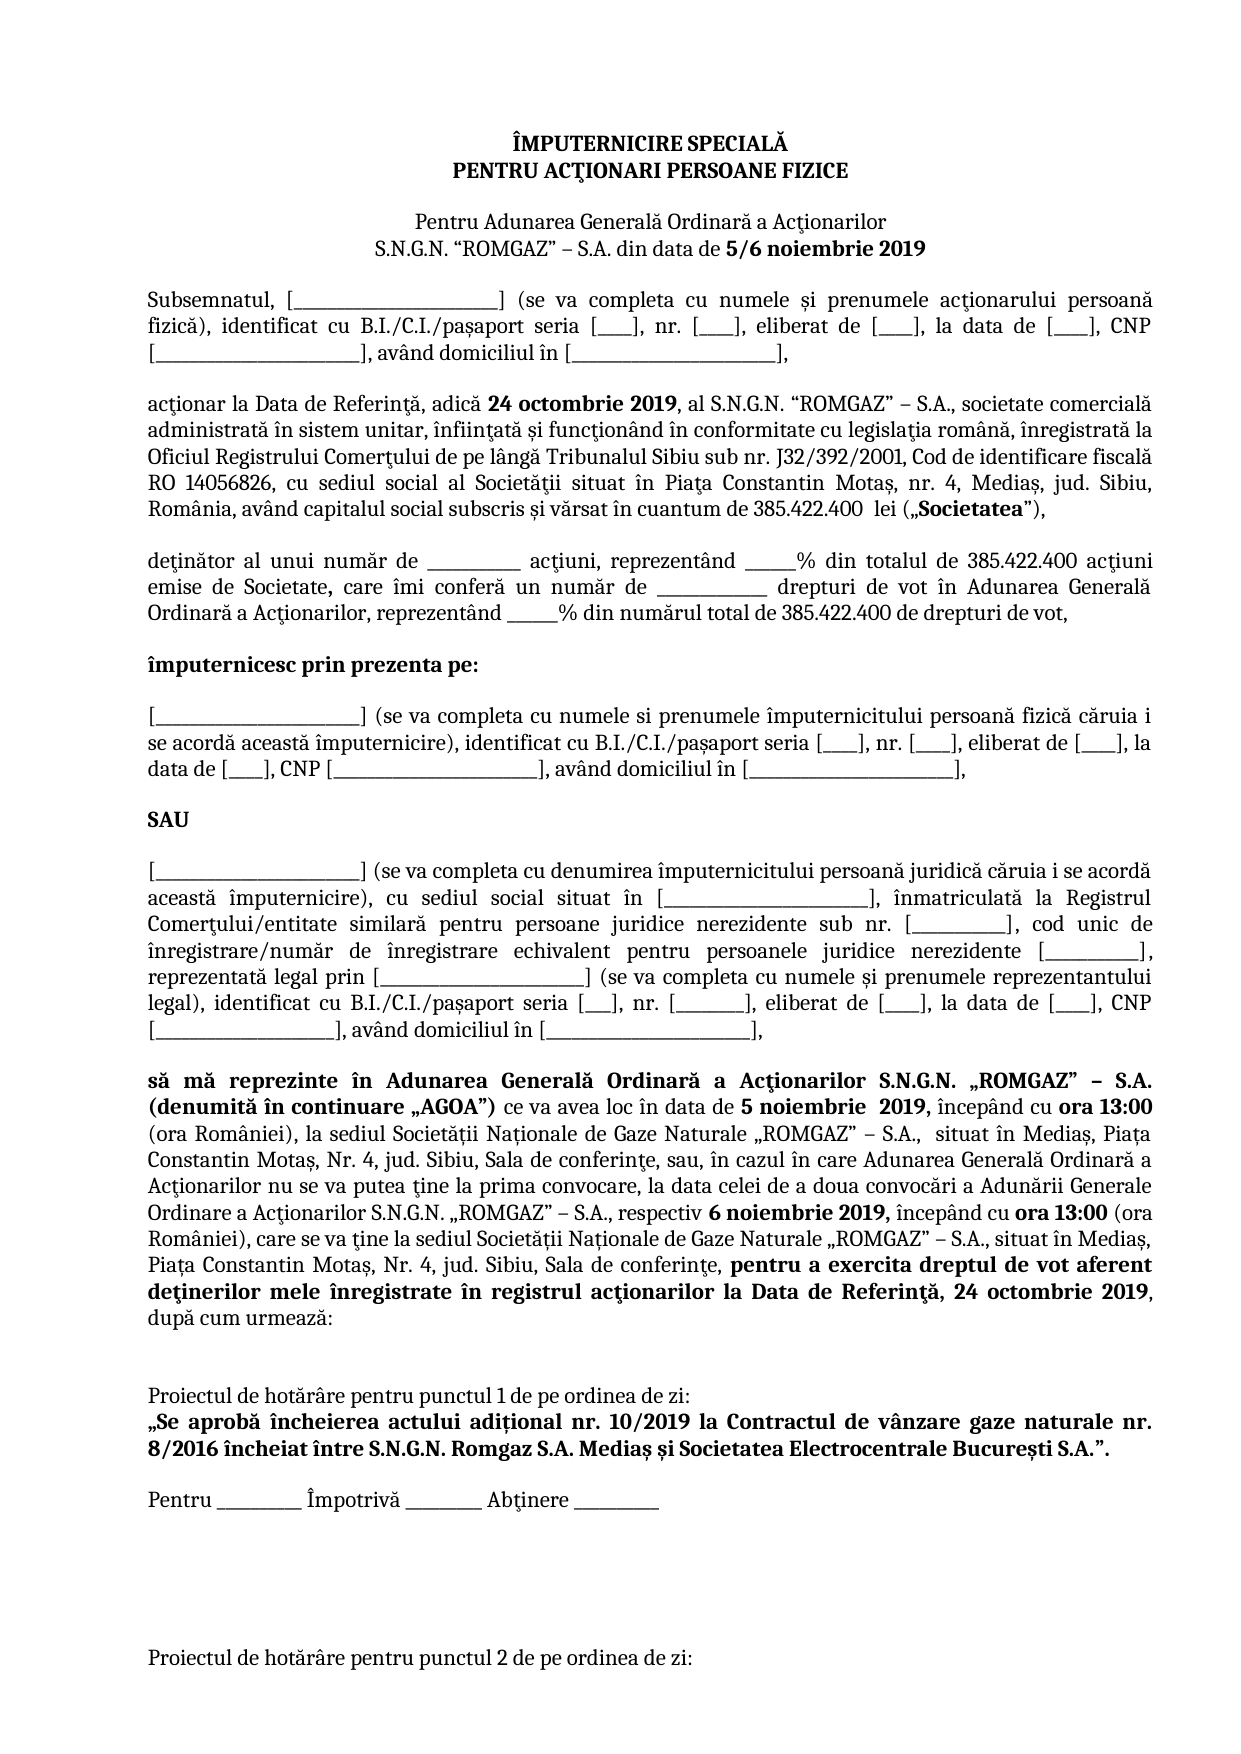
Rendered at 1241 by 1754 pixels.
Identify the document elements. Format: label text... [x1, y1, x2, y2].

text acţionar la Data de Referinţă, adică 24 octombrie 2019, al S.N.G.N. “ROMGAZ” – S.A., societate comercială administrată în sistem unitar, înfiinţată şi funcţionând în conformitate cu legislaţia română, înregistrată la Oficiul Registrului Comerţului de pe lângă Tribunalul Sibiu sub nr. J32/392/2001, Cod de identificare fiscală RO 14056826, cu sediul social al Societăţii situat în Piaţa Constantin Motaş, nr. 4, Mediaş, jud. Sibiu, România, având capitalul social subscris şi vărsat în cuantum de 385.422.400 lei („Societatea”), [148, 391, 1153, 522]
text Pentru Adunarea Generală Ordinară a Acţionarilor [148, 209, 1153, 235]
text Proiectul de hotărâre pentru punctul 2 de pe ordinea de zi: [148, 1645, 1151, 1671]
text [________________________] (se va completa cu numele si prenumele împuternicitului persoană fizică căruia i se acordă această împuternicire), identificat cu B.I./C.I./paşaport seria [____], nr. [____], eliberat de [____], la data de [____], CNP [________________________], având domiciliul în [________________________], [148, 703, 1153, 782]
text „Se aprobă încheierea actului adițional nr. 10/2019 la Contractul de vânzare gaze naturale nr. 8/2016 încheiat între S.N.G.N. Romgaz S.A. Mediaș și Societatea Electrocentrale București S.A.”. [148, 1409, 1153, 1462]
text [________________________] (se va completa cu denumirea împuternicitului persoană juridică căruia i se acordă această împuternicire), cu sediul social situat în [________________________], înmatriculată la Registrul Comerţului/entitate similară pentru persoane juridice nerezidente sub nr. [___________], cod unic de înregistrare/număr de înregistrare echivalent pentru persoanele juridice nerezidente [___________], reprezentată legal prin [________________________] (se va completa cu numele şi prenumele reprezentantului legal), identificat cu B.I./C.I./paşaport seria [___], nr. [________], eliberat de [____], la data de [____], CNP [_____________________], având domiciliul în [________________________], [148, 858, 1153, 1043]
text S.N.G.N. “ROMGAZ” – S.A. din data de 5/6 noiembrie 2019 [148, 235, 1153, 262]
text Subsemnatul, [________________________] (se va completa cu numele şi prenumele acţionarului persoană fizică), identificat cu B.I./C.I./paşaport seria [____], nr. [____], eliberat de [____], la data de [____], CNP [________________________], având domiciliul în [________________________], [148, 287, 1153, 366]
text ÎMPUTERNICIRE SPECIALĂ [148, 131, 1153, 158]
text SAU [148, 807, 1153, 833]
text împuternicesc prin prezenta pe: [148, 652, 1153, 678]
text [148, 1487, 1151, 1513]
text să mă reprezinte în Adunarea Generală Ordinară a Acţionarilor S.N.G.N. „ROMGAZ” – S.A. (denumită în continuare „AGOA”) ce va avea loc în data de 5 noiembrie 2019, începând cu ora 13:00 (ora României), la sediul Societății Naționale de Gaze Naturale „ROMGAZ” – S.A., situat în Mediaş, Piața Constantin Motaș, Nr. 4, jud. Sibiu, Sala de conferinţe, sau, în cazul în care Adunarea Generală Ordinară a Acţionarilor nu se va putea ţine la prima convocare, la data celei de a doua convocări a Adunării Generale Ordinare a Acţionarilor S.N.G.N. „ROMGAZ” – S.A., respectiv 6 noiembrie 2019, începând cu ora 13:00 (ora României), care se va ţine la sediul Societății Naționale de Gaze Naturale „ROMGAZ” – S.A., situat în Mediaş, Piața Constantin Motaș, Nr. 4, jud. Sibiu, Sala de conferinţe, pentru a exercita dreptul de vot aferent deţinerilor mele înregistrate în registrul acţionarilor la Data de Referinţă, 24 octombrie 2019, după cum urmează: [148, 1068, 1153, 1331]
text PENTRU ACŢIONARI PERSOANE FIZICE [148, 158, 1153, 184]
text deţinător al unui număr de ___________ acţiuni, reprezentând ______% din totalul de 385.422.400 acţiuni emise de Societate, care îmi conferă un număr de _____________ drepturi de vot în Adunarea Generală Ordinară a Acţionarilor, reprezentând ______% din numărul total de 385.422.400 de drepturi de vot, [148, 547, 1153, 627]
text Proiectul de hotărâre pentru punctul 1 de pe ordinea de zi: [148, 1383, 1151, 1409]
